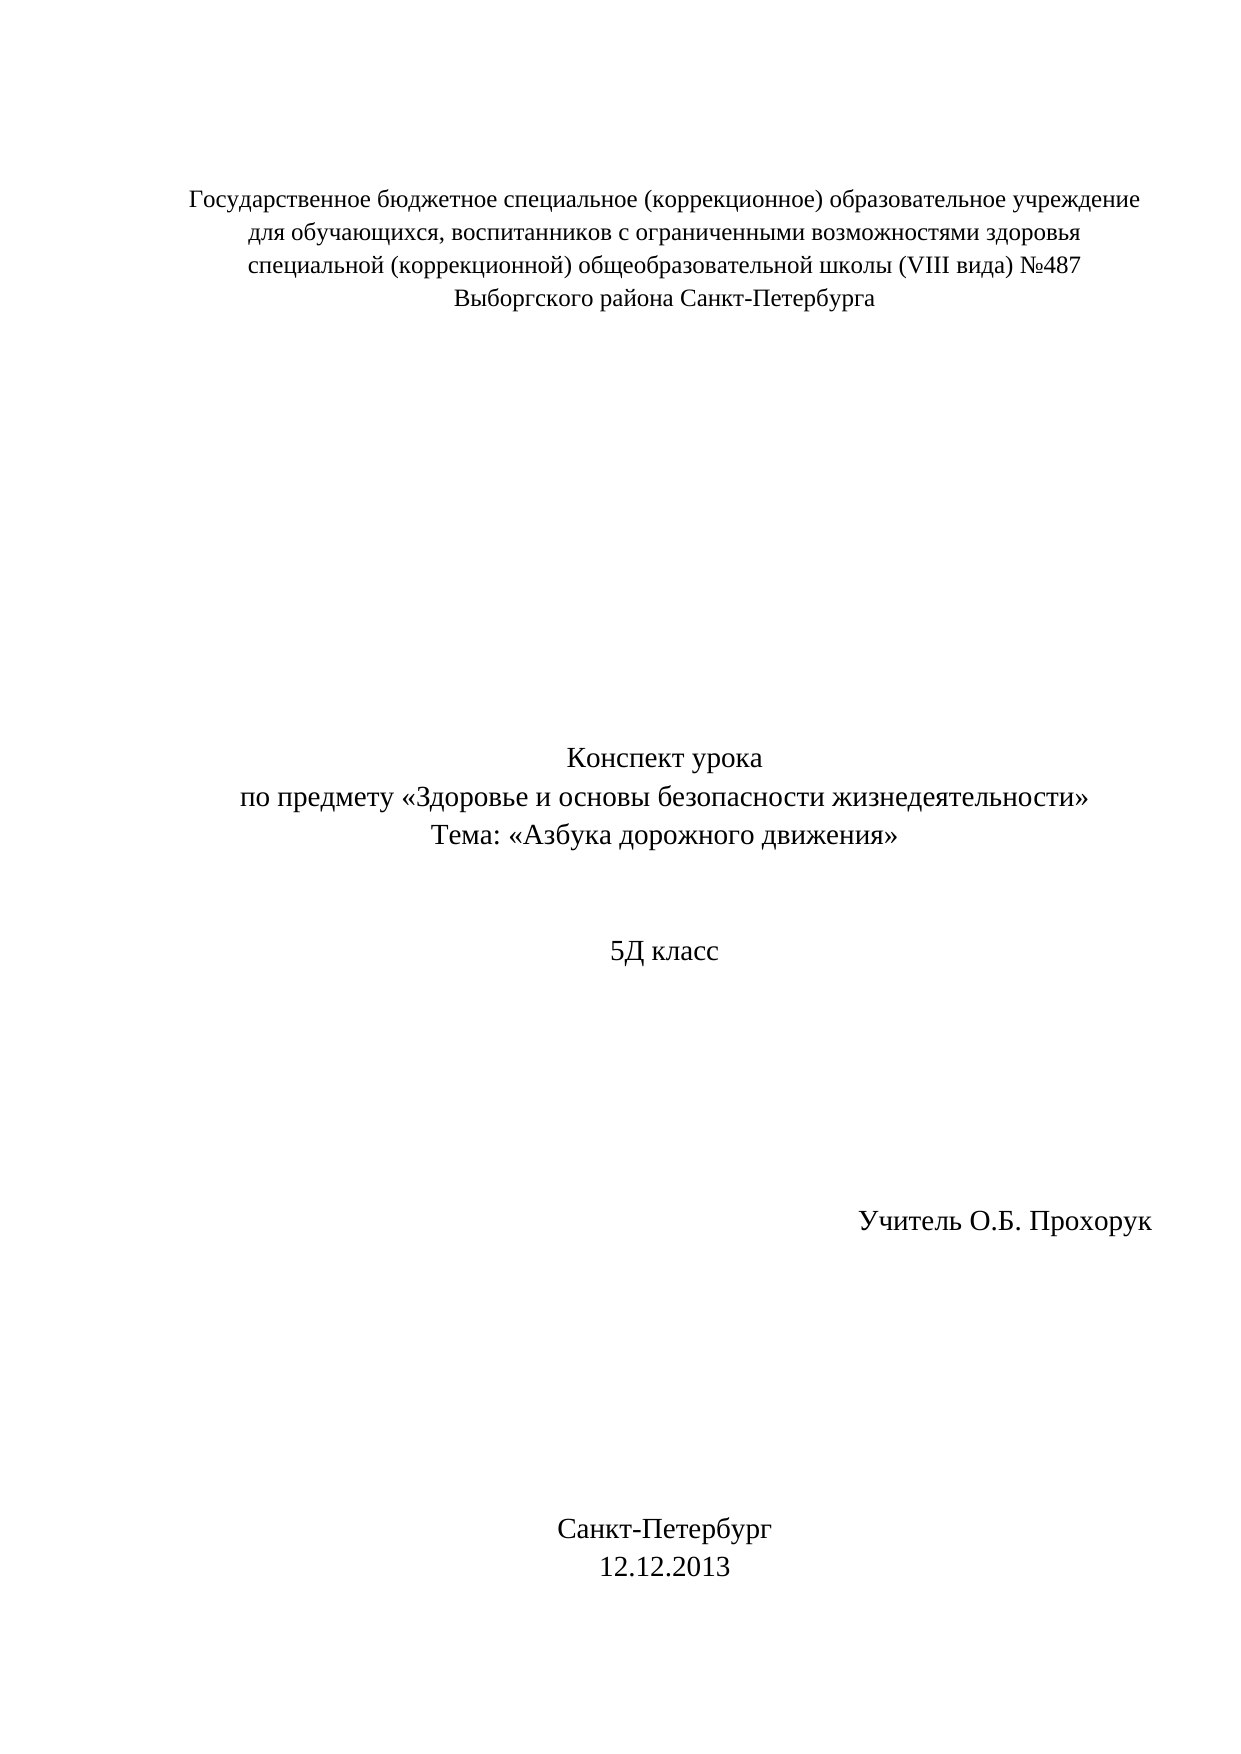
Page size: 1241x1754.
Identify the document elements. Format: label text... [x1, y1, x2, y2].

text по предмету «Здоровье и основы безопасности жизнедеятельности» [177, 779, 1152, 812]
text Конспект урока [177, 740, 1152, 774]
text 5Д класс [177, 933, 1152, 966]
text Учитель О.Б. Прохорук [177, 1203, 1152, 1236]
text Государственное бюджетное специальное (коррекционное) образовательное учреждение для обучающихся, воспитанников с ограниченными возможностями здоровья специальной (коррекционной) общеобразовательной школы (VIII вида) №487 [177, 184, 1152, 279]
text Санкт-Петербург [177, 1511, 1152, 1544]
text Тема: «Азбука дорожного движения» [177, 817, 1152, 851]
text Выборгского района Санкт-Петербурга [177, 283, 1152, 312]
text 12.12.2013 [177, 1549, 1152, 1583]
